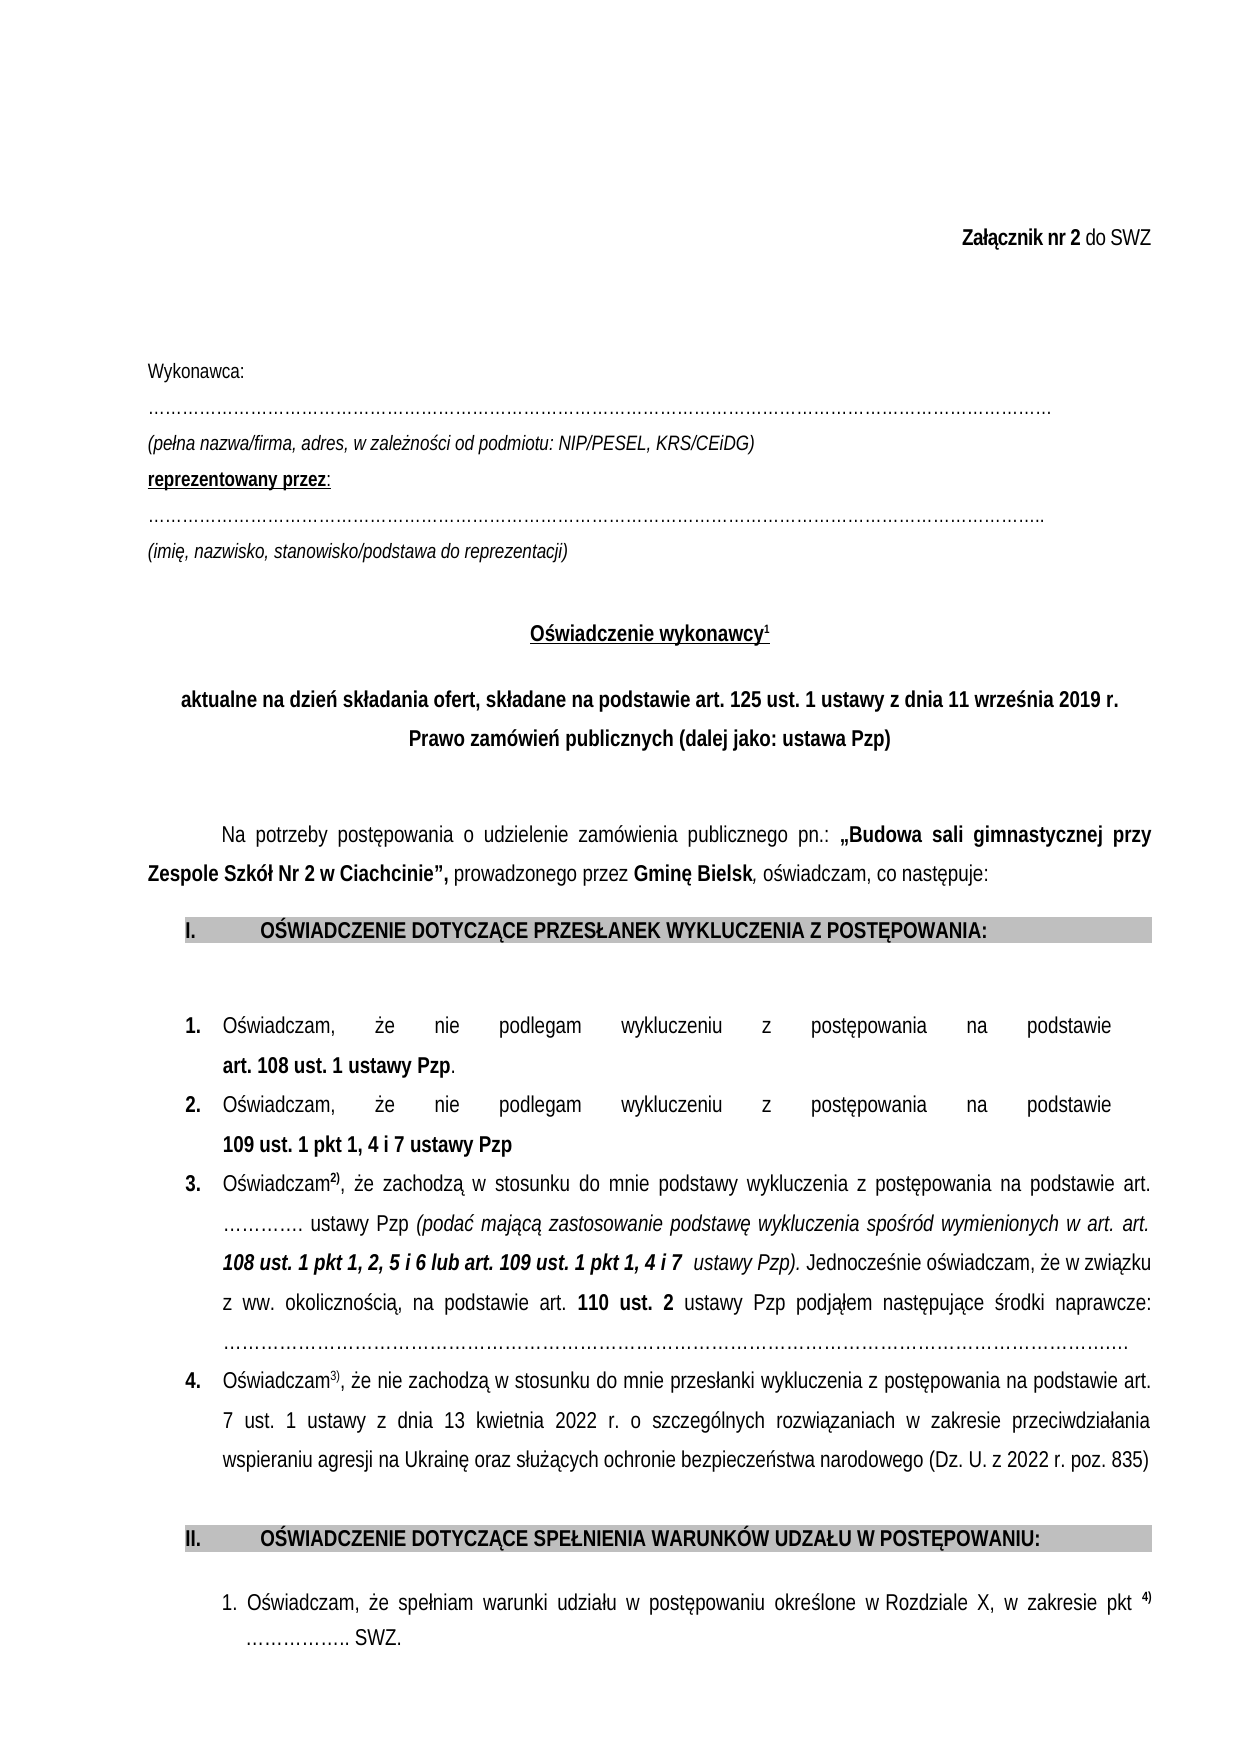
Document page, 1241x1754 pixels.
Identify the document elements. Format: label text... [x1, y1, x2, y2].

text Oświadczenie wykonawcy1 [148, 620, 1152, 646]
text ………………………………………………………………………………………………………………………………………….. [148, 503, 1063, 527]
text Prawo zamówień publicznych (dalej jako: ustawa Pzp) [148, 725, 1152, 752]
text (pełna nazwa/firma, adres, w zależności od podmiotu: NIP/PESEL, KRS/CEiDG) [148, 431, 838, 455]
text (imię, nazwisko, stanowisko/podstawa do reprezentacji) [148, 539, 703, 563]
text aktualne na dzień składania ofert, składane na podstawie art. 125 ust. 1 ustawy z dnia 11 września 2019 r. [148, 686, 1152, 712]
list Oświadczam, że nie podlegam wykluczeniu z postępowania na podstawie art. 108 ust. 1 ustawy Pzp. [185, 1012, 1152, 1078]
text reprezentowany przez: [148, 467, 1152, 491]
list OŚWIADCZENIE DOTYCZĄCE PRZESŁANEK WYKLUCZENIA Z POSTĘPOWANIA: [185, 917, 1152, 943]
text …………………………………………………………………………………………………………………………………………… [148, 395, 1063, 419]
list Oświadczam2), że zachodzą w stosunku do mnie podstawy wykluczenia z postępowania na podstawie art. …………. ustawy Pzp (podać mającą zastosowanie podstawę wykluczenia spośród wymienionych w art. art. 108 ust. 1 pkt 1, 2, 5 i 6 lub art. 109 ust. 1 pkt 1, 4 i 7 ustawy Pzp). Jednocześnie oświadczam, że w związku z ww. okolicznością, na podstawie art. 110 ust. 2 ustawy Pzp podjąłem następujące środki naprawcze: …………………………………………………………………………………………………………………………….… [185, 1170, 1152, 1354]
text 1. Oświadczam, że spełniam warunki udziału w postępowaniu określone w Rozdziale X, w zakresie pkt 4) …………….. SWZ. [222, 1582, 1152, 1652]
list Oświadczam3), że nie zachodzą w stosunku do mnie przesłanki wykluczenia z postępowania na podstawie art. 7 ust. 1 ustawy z dnia 13 kwietnia 2022 r. o szczególnych rozwiązaniach w zakresie przeciwdziałania wspieraniu agresji na Ukrainę oraz służących ochronie bezpieczeństwa narodowego (Dz. U. z 2022 r. poz. 835) [185, 1367, 1152, 1473]
list Oświadczam, że nie podlegam wykluczeniu z postępowania na podstawie 109 ust. 1 pkt 1, 4 i 7 ustawy Pzp [185, 1091, 1152, 1157]
text Na potrzeby postępowania o udzielenie zamówienia publicznego pn.: „Budowa sali gimnastycznej przy Zespole Szkół Nr 2 w Ciachcinie”, prowadzonego przez Gminę Bielsk, oświadczam, co następuje: [148, 821, 1152, 887]
text Załącznik nr 2 do SWZ [301, 224, 1152, 250]
text Wykonawca: [148, 359, 1152, 383]
list OŚWIADCZENIE DOTYCZĄCE SPEŁNIENIA WARUNKÓW UDZAŁU W POSTĘPOWANIU: [185, 1525, 1152, 1552]
